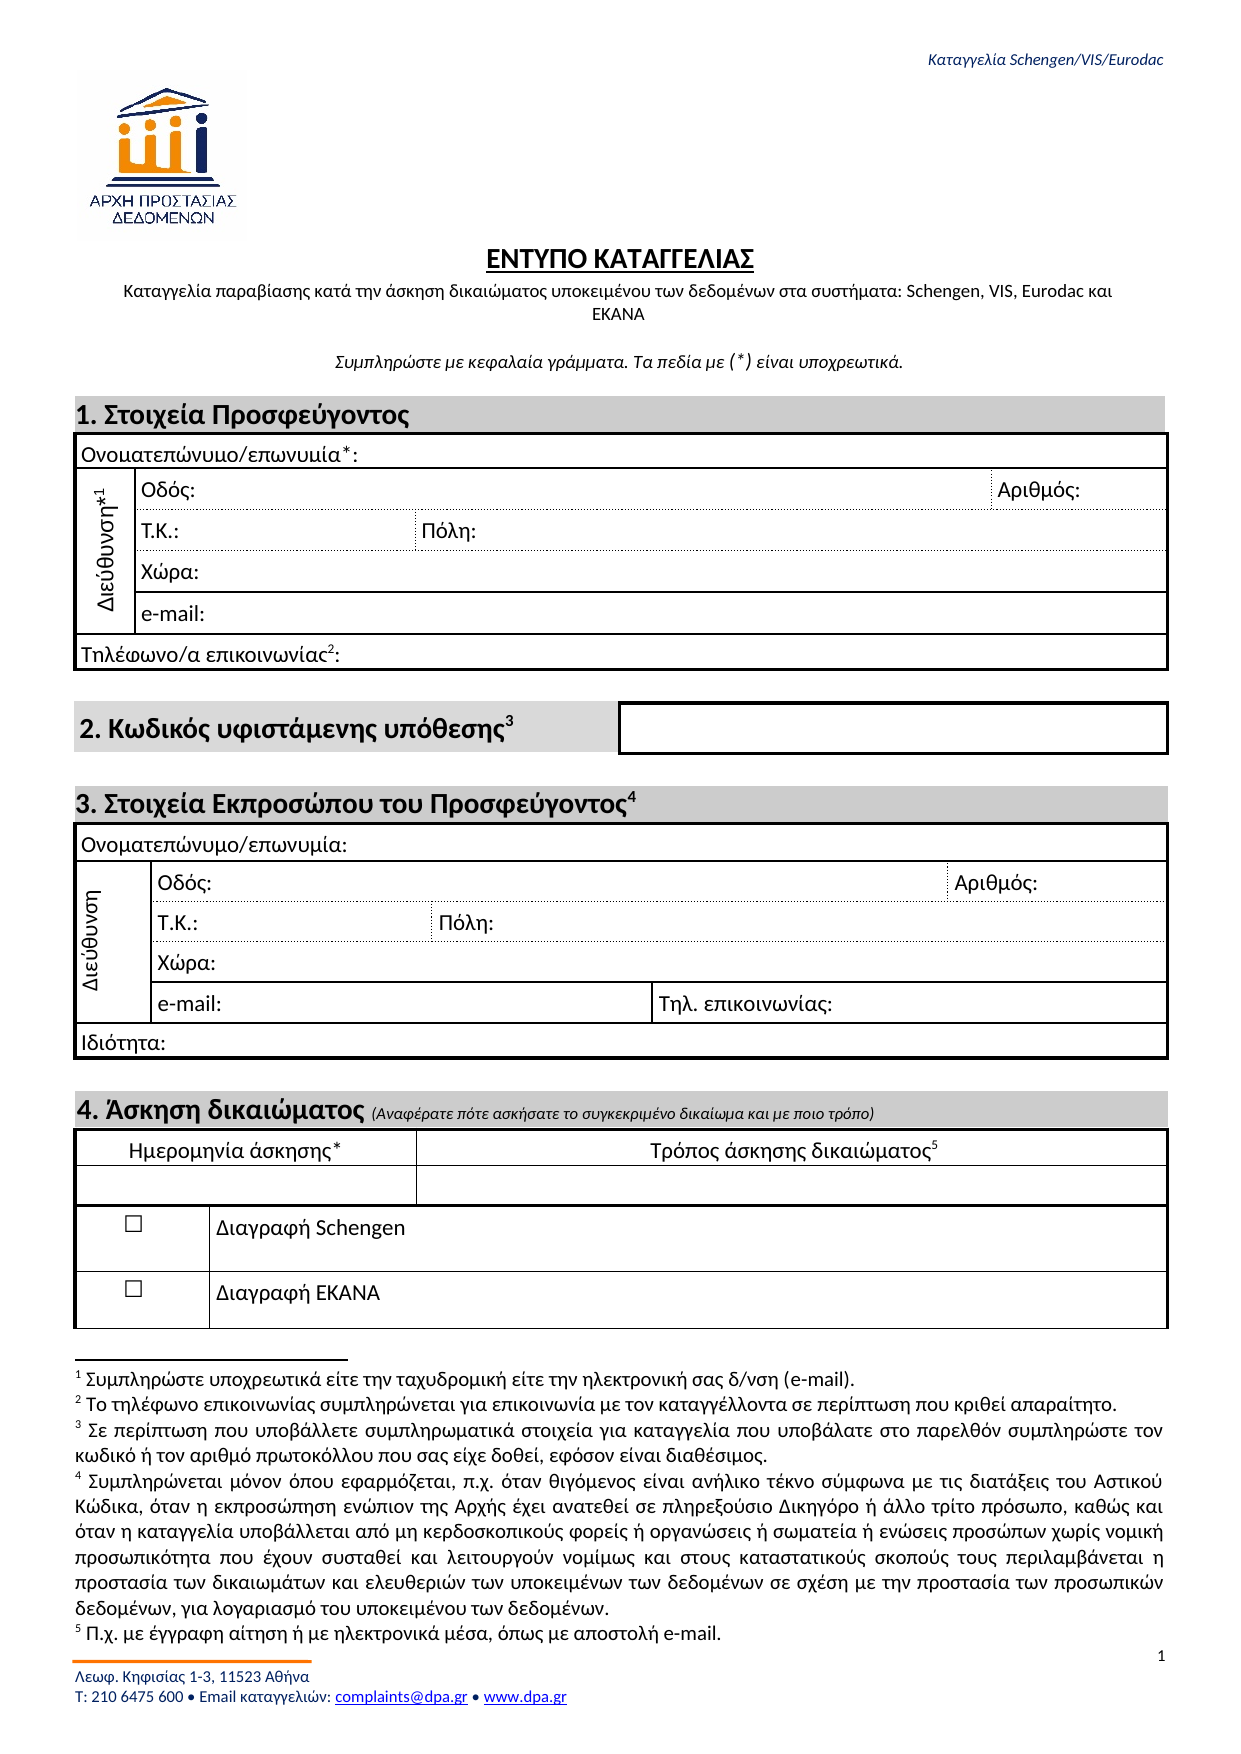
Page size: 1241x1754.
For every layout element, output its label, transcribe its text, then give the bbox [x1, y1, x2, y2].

table_cell Οδός: [136, 469, 992, 509]
table_cell Πόλη: [416, 509, 1166, 550]
table_cell Αριθμός: [948, 862, 1166, 901]
table_cell Διαγραφή ΕΚΑΝΑ [210, 1272, 1166, 1328]
table_header Ονοματεπώνυμο/επωνυμία*: [77, 435, 1166, 467]
text 1. Στοιχεία Προσφεύγοντος [75, 396, 1165, 432]
text Καταγγελία παραβίασης κατά την άσκηση δικαιώματος υποκειμένου των δεδομένων στα συστήματα: Schengen, VIS, Eurodac και [101, 279, 1135, 302]
text EKANA [101, 302, 1135, 325]
table_cell Διαγραφή Schengen [210, 1207, 1166, 1271]
table_cell T.K.: [152, 901, 432, 941]
table_header [621, 705, 1166, 752]
table_cell Τηλέφωνο/α επικοινωνίας: [77, 635, 1166, 668]
table_cell Αριθμός: [992, 469, 1166, 509]
table_cell Πόλη: [432, 901, 1166, 941]
table_cell e-mail: [152, 983, 651, 1022]
table_cell Ιδιότητα: [77, 1024, 1166, 1056]
text ΕΝΤΥΠΟ ΚΑΤΑΓΓΕΛΙΑΣ [75, 241, 1165, 276]
table_cell Χώρα: [152, 941, 1166, 981]
picture [77, 70, 248, 241]
table_cell [77, 1207, 209, 1271]
table_cell [77, 1272, 209, 1328]
table_cell Διεύθυνση [77, 862, 150, 1022]
table_cell Τηλ. επικοινωνίας: [653, 983, 1166, 1022]
table_header 4. Άσκηση δικαιώματος (Αναφέρατε πότε ασκήσατε το συγκεκριμένο δικαίωμα και με ποιο τρόπο) [75, 1091, 1168, 1127]
table_cell [77, 1166, 416, 1204]
table_cell Ημερομηνία άσκησης* [77, 1131, 416, 1165]
table_cell Διεύθυνση* [77, 469, 134, 632]
table_cell Χώρα: [136, 550, 1166, 591]
table_cell Οδός: [152, 862, 948, 901]
table_cell T.K.: [136, 509, 416, 550]
table_cell [417, 1166, 1166, 1204]
text Συμπληρώστε με κεφαλαία γράμματα. Τα πεδία με (*) είναι υποχρεωτικά. [75, 348, 1165, 373]
table_cell e-mail: [136, 593, 1166, 632]
table_cell Τρόπος άσκησης δικαιώματος [417, 1131, 1166, 1165]
table_cell Ονοματεπώνυμο/επωνυμία: [77, 825, 1166, 860]
table_header 2. Κωδικός υφιστάμενης υπόθεσης [74, 701, 618, 752]
